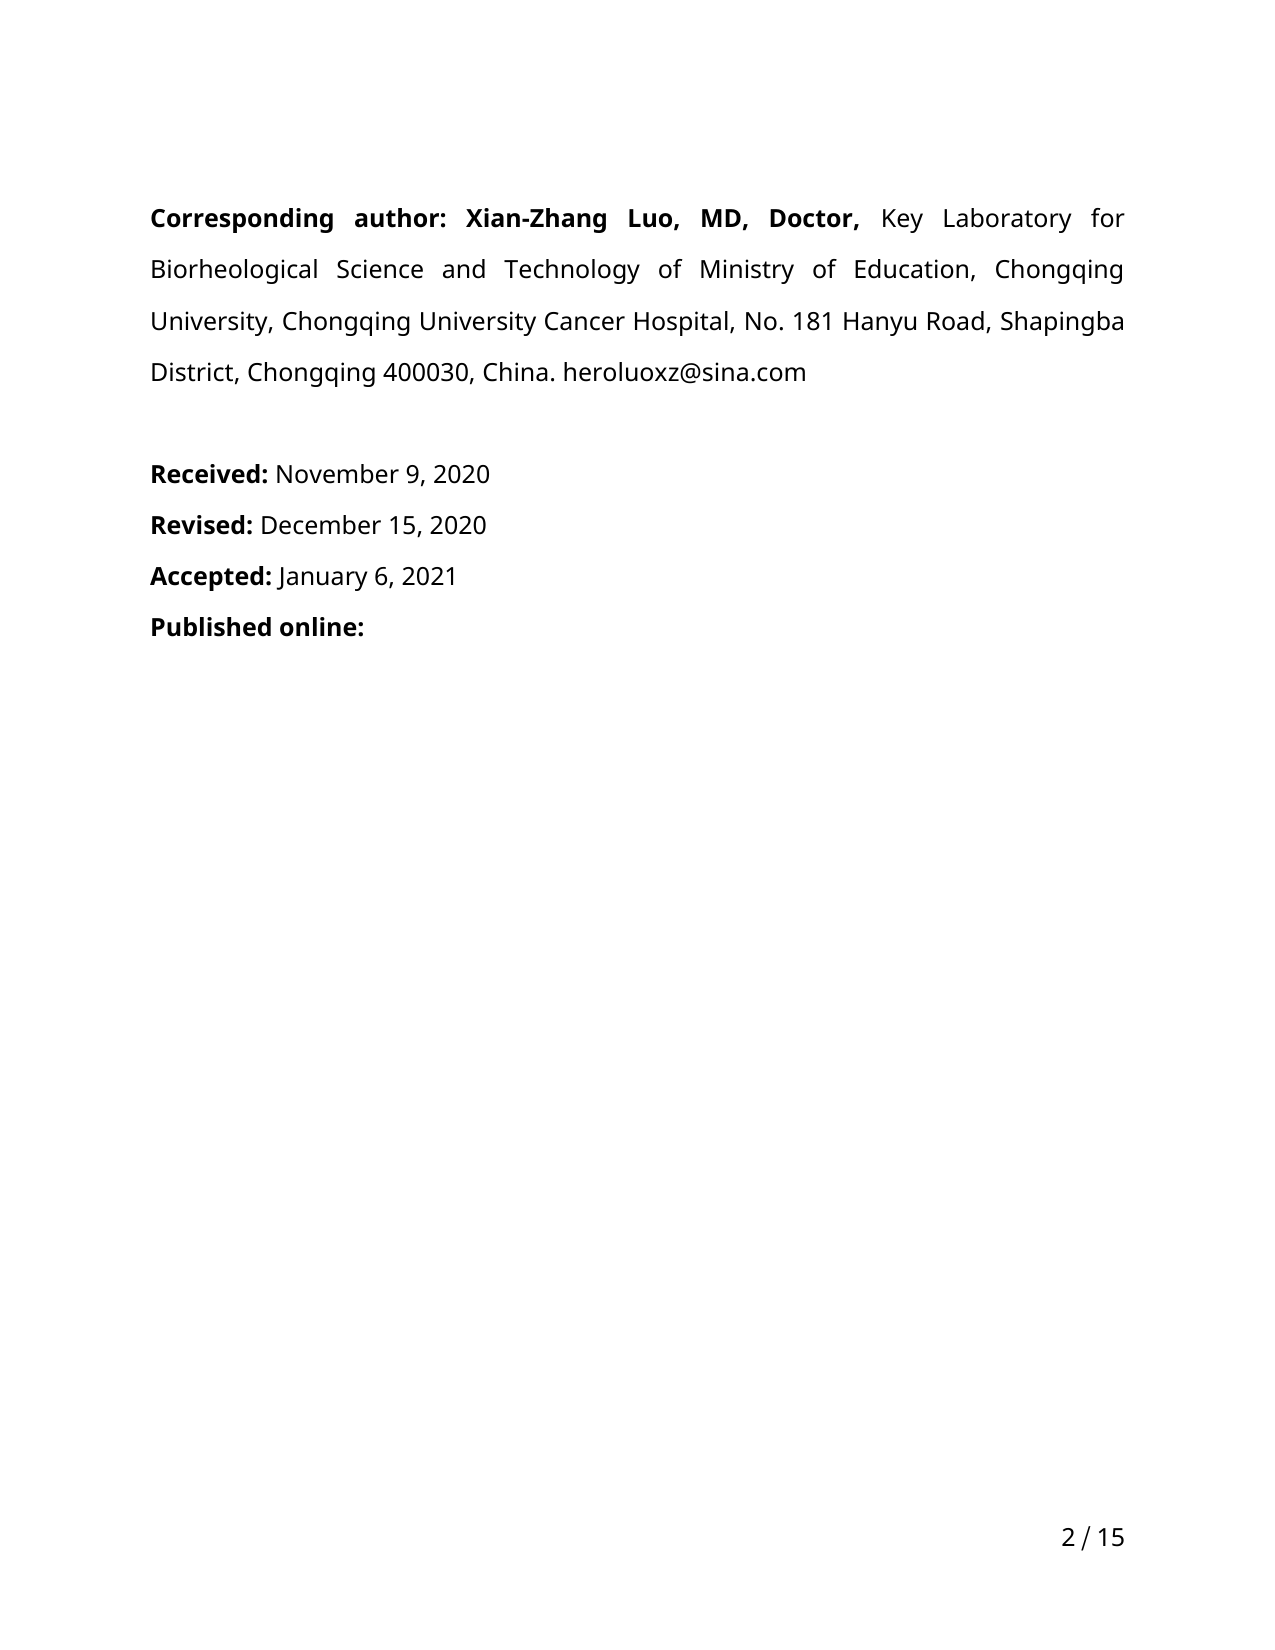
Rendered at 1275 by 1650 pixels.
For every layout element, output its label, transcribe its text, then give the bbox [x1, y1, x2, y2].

text Corresponding author: Xian-Zhang Luo, MD, Doctor, Key Laboratory for Biorheological Science and Technology of Ministry of Education, Chongqing University, Chongqing University Cancer Hospital, No. 181 Hanyu Road, Shapingba District, Chongqing 400030, China. heroluoxz@sina.com [150, 201, 1125, 388]
text Published online: [150, 609, 1125, 643]
text Accepted: January 6, 2021 [150, 558, 1125, 592]
text Received: November 9, 2020 [150, 456, 1125, 490]
text Revised: December 15, 2020 [150, 507, 1125, 541]
